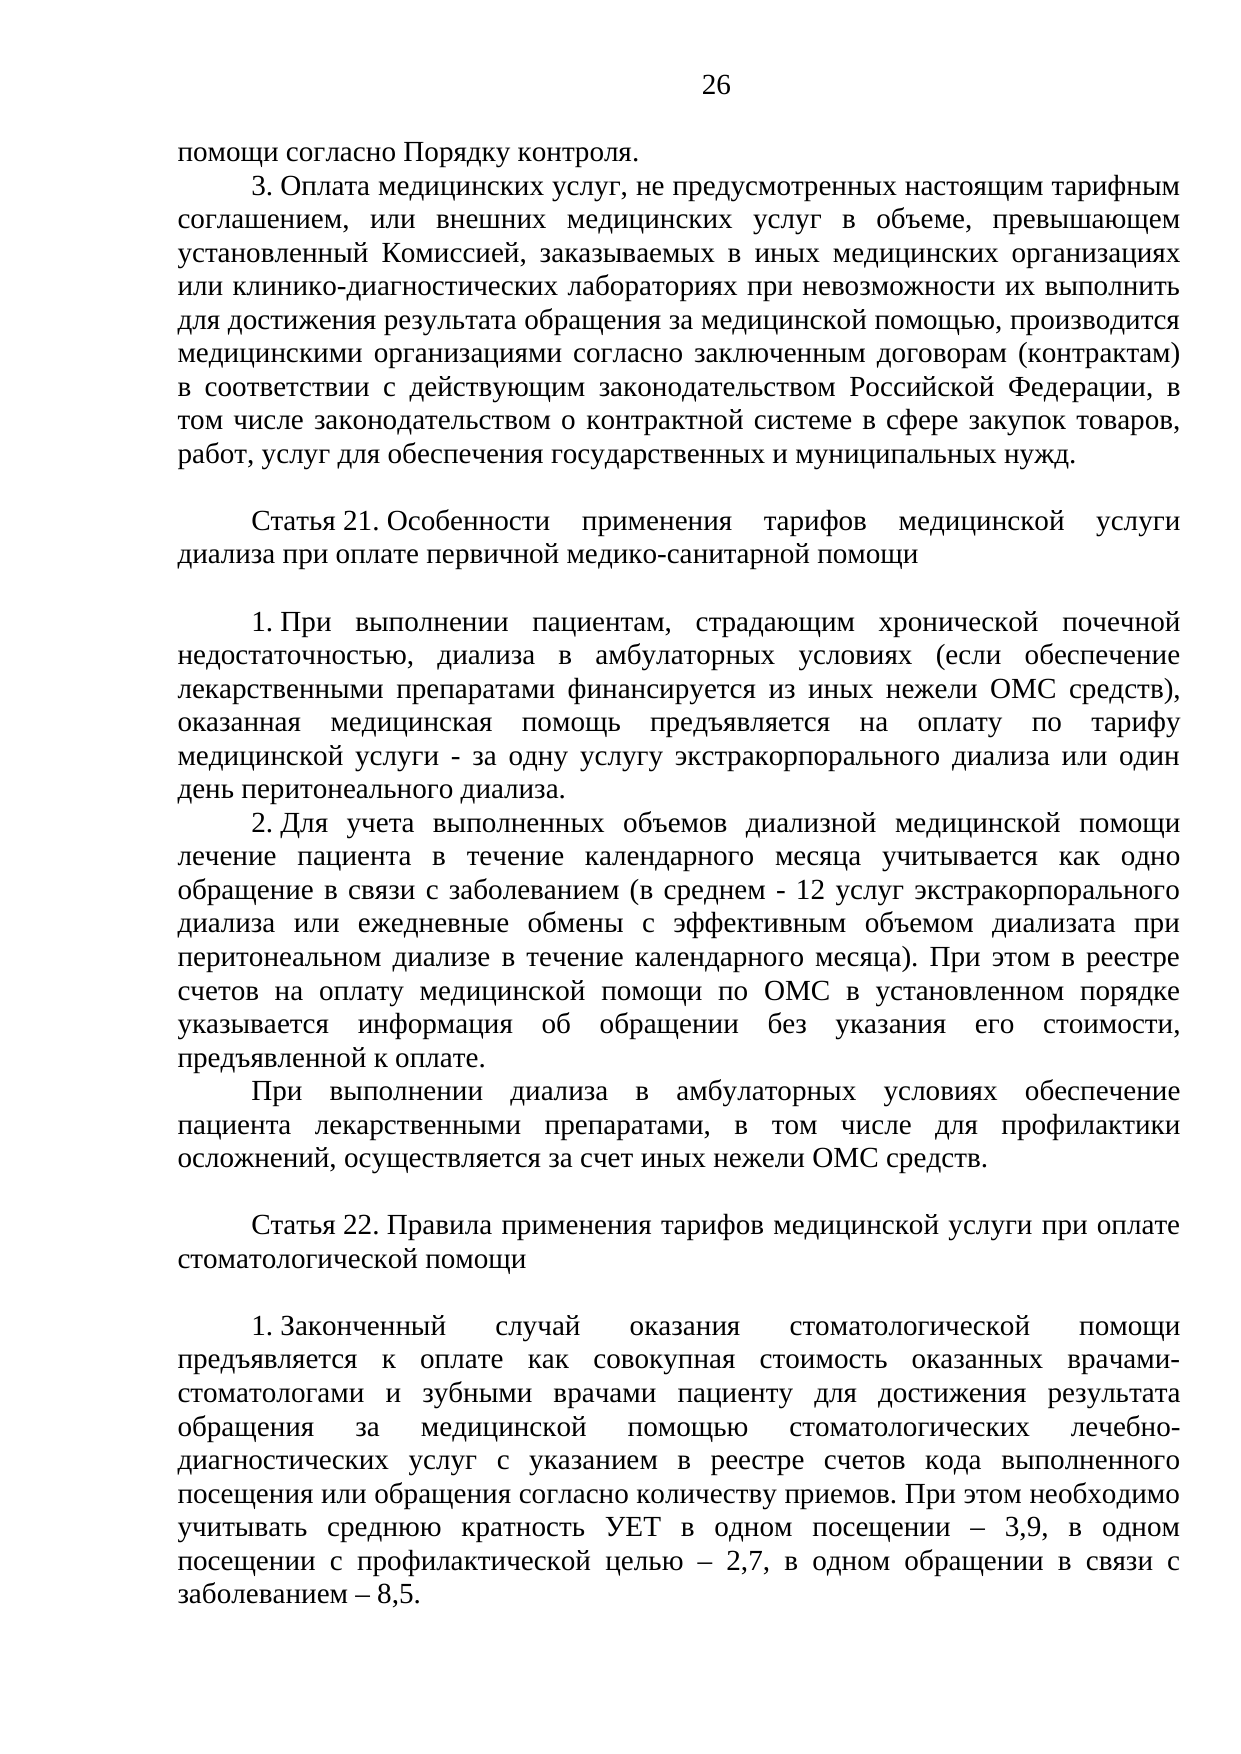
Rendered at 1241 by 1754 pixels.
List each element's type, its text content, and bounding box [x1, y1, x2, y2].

text При выполнении диализа в амбулаторных условиях обеспечение пациента лекарственными препаратами, в том числе для профилактики осложнений, осуществляется за счет иных нежели ОМС средств. [177, 1073, 1181, 1174]
text 1. При выполнении пациентам, страдающим хронической почечной недостаточностью, диализа в амбулаторных условиях (если обеспечение лекарственными препаратами финансируется из иных нежели ОМС средств), оказанная медицинская помощь предъявляется на оплату по тарифу медицинской услуги - за одну услугу экстракорпорального диализа или один день перитонеального диализа. [177, 604, 1181, 805]
text 3. Оплата медицинских услуг, не предусмотренных настоящим тарифным соглашением, или внешних медицинских услуг в объеме, превышающем установленный Комиссией, заказываемых в иных медицинских организациях или клинико-диагностических лабораториях при невозможности их выполнить для достижения результата обращения за медицинской помощью, производится медицинскими организациями согласно заключенным договорам (контрактам) в соответствии с действующим законодательством Российской Федерации, в том числе законодательством о контрактной системе в сфере закупок товаров, работ, услуг для обеспечения государственных и муниципальных нужд. [177, 168, 1181, 469]
text 1. Законченный случай оказания стоматологической помощи предъявляется к оплате как совокупная стоимость оказанных врачами-стоматологами и зубными врачами пациенту для достижения результата обращения за медицинской помощью стоматологических лечебно-диагностических услуг с указанием в реестре счетов кода выполненного посещения или обращения согласно количеству приемов. При этом необходимо учитывать среднюю кратность УЕТ в одном посещении – 3,9, в одном посещении с профилактической целью – 2,7, в одном обращении в связи с заболеванием – 8,5. [177, 1308, 1181, 1610]
text Статья 22. Правила применения тарифов медицинской услуги при оплате стоматологической помощи [177, 1207, 1181, 1274]
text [177, 134, 1181, 168]
text 2. Для учета выполненных объемов диализной медицинской помощи лечение пациента в течение календарного месяца учитывается как одно обращение в связи с заболеванием (в среднем - 12 услуг экстракорпорального диализа или ежедневные обмены с эффективным объемом диализата при перитонеальном диализе в течение календарного месяца). При этом в реестре счетов на оплату медицинской помощи по ОМС в установленном порядке указывается информация об обращении без указания его стоимости, предъявленной к оплате. [177, 805, 1181, 1073]
text Статья 21. Особенности применения тарифов медицинской услуги диализа при оплате первичной медико-санитарной помощи [177, 503, 1181, 570]
